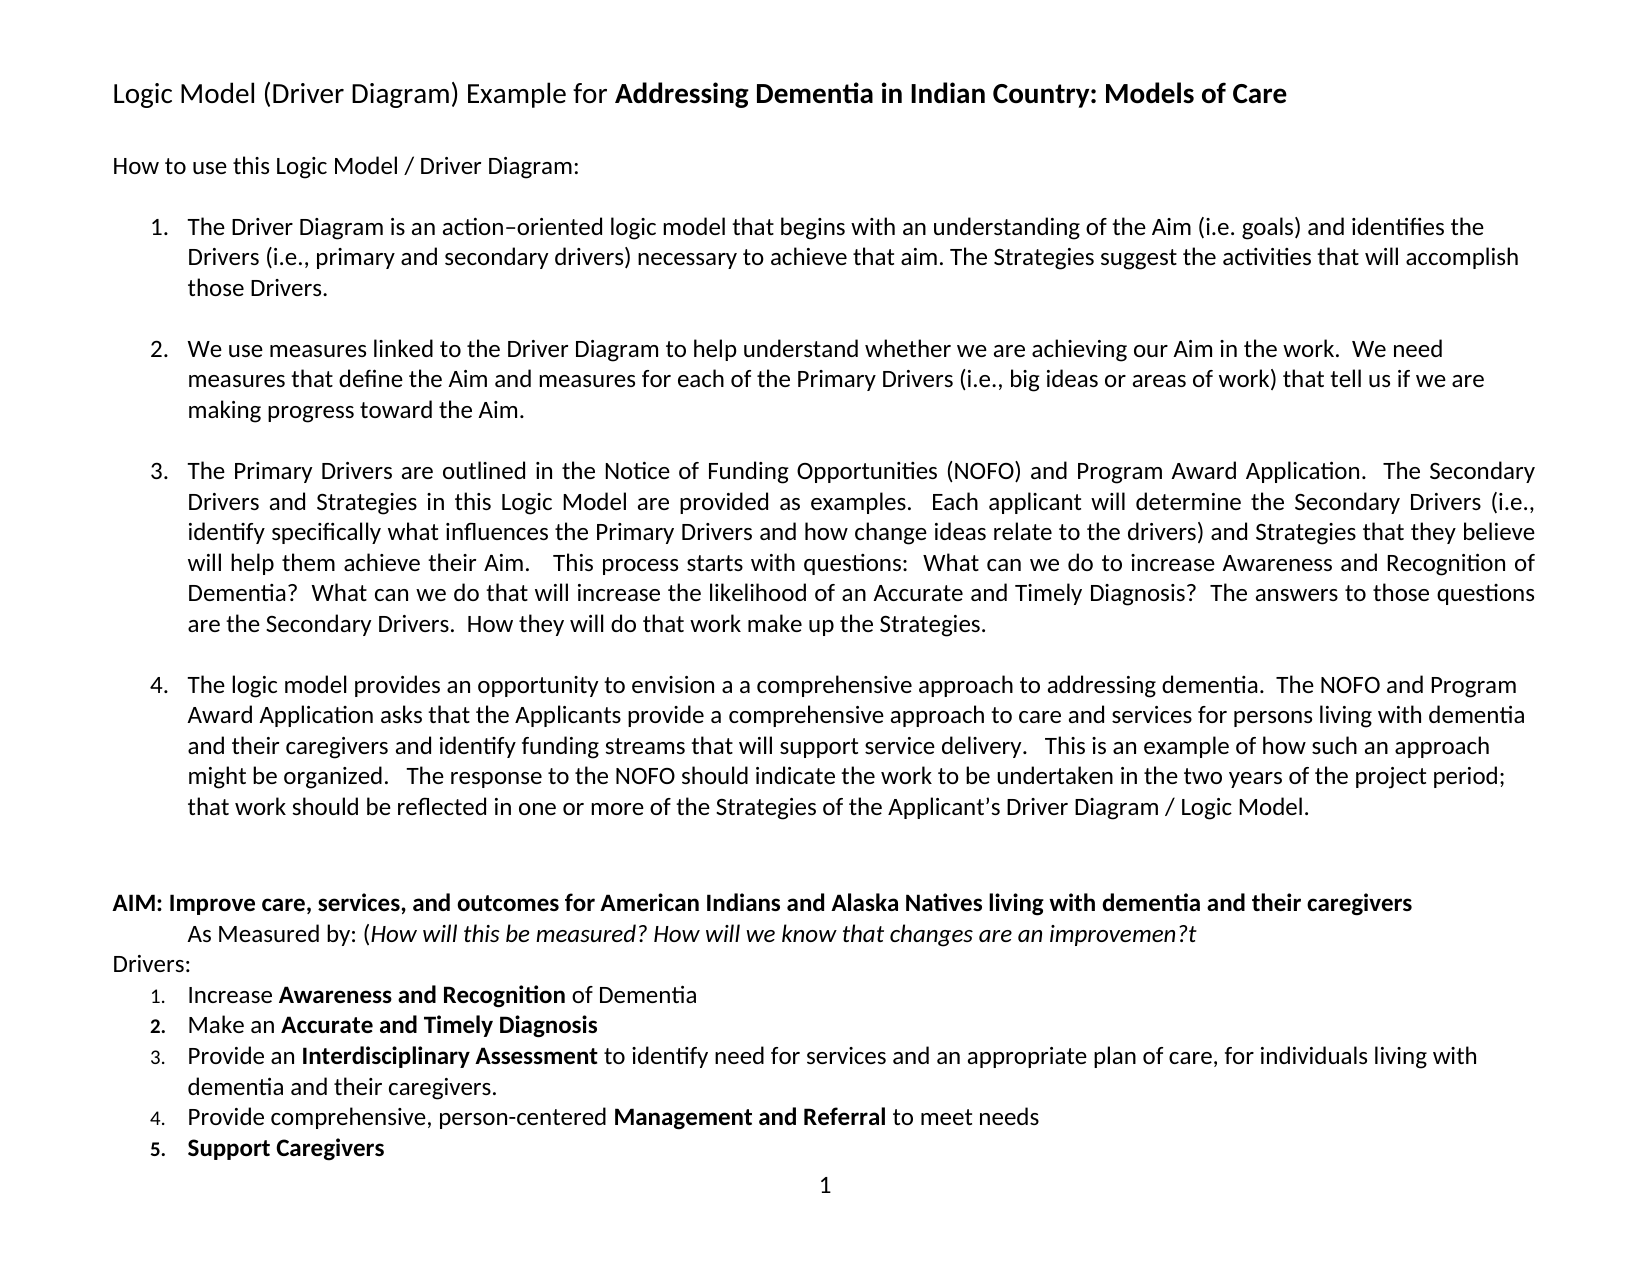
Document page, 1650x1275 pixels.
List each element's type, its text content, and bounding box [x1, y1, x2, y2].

list The Primary Drivers are outlined in the Notice of Funding Opportunities (NOFO) and Program Award Application. The Secondary Drivers and Strategies in this Logic Model are provided as examples. Each applicant will determine the Secondary Drivers (i.e., identify specifically what influences the Primary Drivers and how change ideas relate to the drivers) and Strategies that they believe will help them achieve their Aim. This process starts with questions: What can we do to increase Awareness and Recognition of Dementia? What can we do that will increase the likelihood of an Accurate and Timely Diagnosis? The answers to those questions are the Secondary Drivers. How they will do that work make up the Strategies. [150, 455, 1537, 638]
text As Measured by: (How will this be measured? How will we know that changes are an improvemen?t [187, 918, 1537, 949]
text How to use this Logic Model / Driver Diagram: [112, 150, 1537, 181]
list Provide an Interdisciplinary Assessment to identify need for services and an appropriate plan of care, for individuals living with dementia and their caregivers. [150, 1040, 1537, 1101]
list Provide comprehensive, person-centered Management and Referral to meet needs [150, 1101, 1537, 1132]
list The logic model provides an opportunity to envision a a comprehensive approach to addressing dementia. The NOFO and Program Award Application asks that the Applicants provide a comprehensive approach to care and services for persons living with dementia and their caregivers and identify funding streams that will support service delivery. This is an example of how such an approach might be organized. The response to the NOFO should indicate the work to be undertaken in the two years of the project period; that work should be reflected in one or more of the Strategies of the Applicant’s Driver Diagram / Logic Model. [150, 669, 1537, 821]
list Increase Awareness and Recognition of Dementia [150, 979, 1537, 1010]
list Support Caregivers [150, 1132, 1537, 1162]
text AIM: Improve care, services, and outcomes for American Indians and Alaska Natives living with dementia and their caregivers [112, 888, 1537, 918]
list We use measures linked to the Driver Diagram to help understand whether we are achieving our Aim in the work. We need measures that define the Aim and measures for each of the Primary Drivers (i.e., big ideas or areas of work) that tell us if we are making progress toward the Aim. [150, 333, 1537, 425]
list The Driver Diagram is an action–oriented logic model that begins with an understanding of the Aim (i.e. goals) and identifies the Drivers (i.e., primary and secondary drivers) necessary to achieve that aim. The Strategies suggest the activities that will accomplish those Drivers. [150, 211, 1537, 303]
text Drivers: [112, 949, 1537, 979]
list Make an Accurate and Timely Diagnosis [150, 1010, 1537, 1040]
